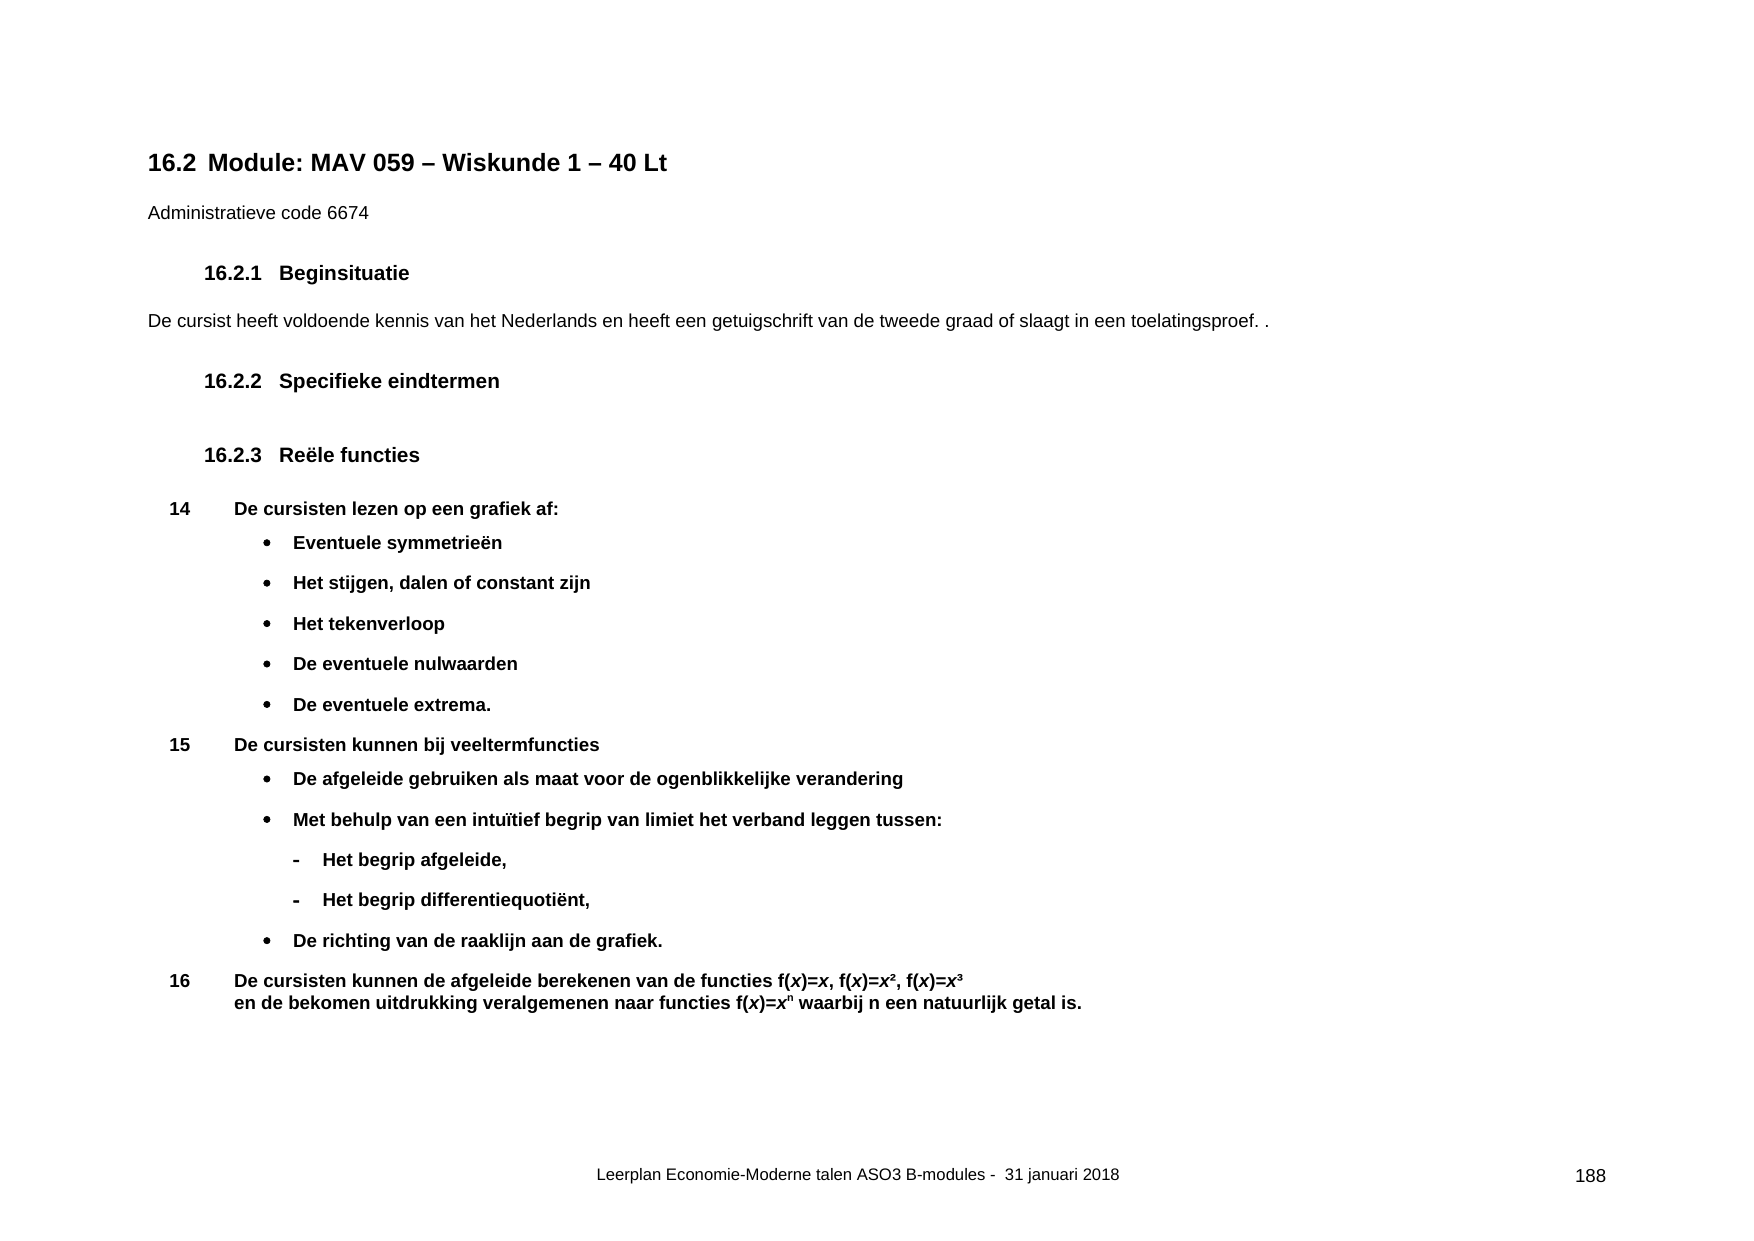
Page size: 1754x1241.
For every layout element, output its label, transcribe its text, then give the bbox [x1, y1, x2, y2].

subtitle Reële functies [204, 442, 1606, 466]
subtitle Module: MAV 059 – Wiskunde 1 – 40 Lt [148, 148, 1606, 176]
subtitle Specifieke eindtermen [204, 368, 1606, 392]
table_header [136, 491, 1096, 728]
text De cursist heeft voldoende kennis van het Nederlands en heeft een getuigschrift van de tweede graad of slaagt in een toelatingsproef. . [148, 309, 1606, 331]
text Administratieve code 6674 [148, 201, 1606, 223]
subtitle Beginsituatie [204, 261, 1606, 284]
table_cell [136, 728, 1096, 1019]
